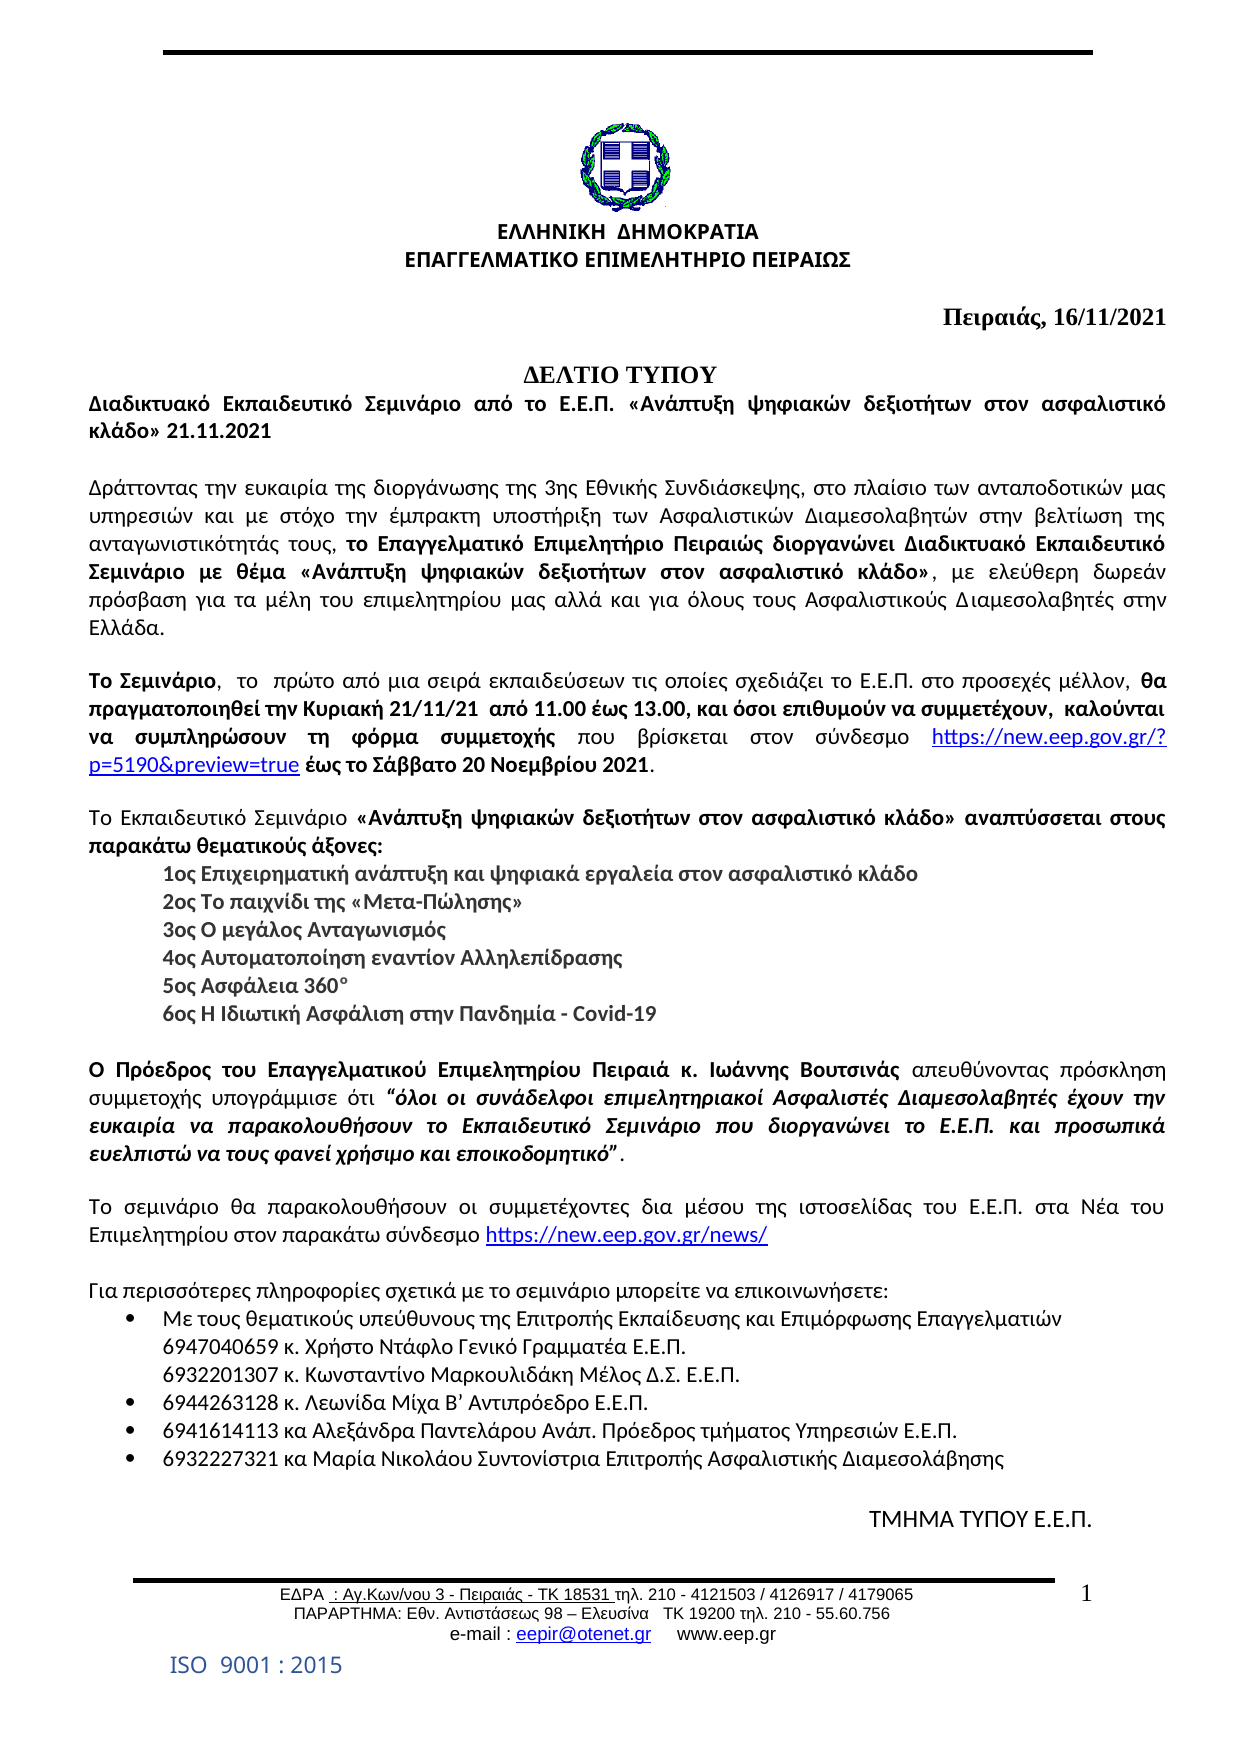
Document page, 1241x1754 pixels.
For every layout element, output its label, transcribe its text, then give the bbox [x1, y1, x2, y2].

subtitle Δράττοντας την ευκαιρία της διοργάνωσης της 3ης Εθνικής Συνδιάσκεψης, στο πλαίσιο των ανταποδοτικών μας υπηρεσιών και με στόχο την έμπρακτη υποστήριξη των Ασφαλιστικών Διαμεσολαβητών στην βελτίωση της ανταγωνιστικότητάς τους, το Επαγγελματικό Επιμελητήριο Πειραιώς διοργανώνει Διαδικτυακό Εκπαιδευτικό Σεμινάριο με θέμα «Ανάπτυξη ψηφιακών δεξιοτήτων στον ασφαλιστικό κλάδο», με ελεύθερη δωρεάν πρόσβαση για τα μέλη του επιμελητηρίου μας αλλά και για όλους τους Ασφαλιστικούς Διαμεσολαβητές στην Ελλάδα. [89, 473, 1167, 641]
subtitle 6947040659 κ. Χρήστο Ντάφλο Γενικό Γραμματέα Ε.Ε.Π. [162, 1332, 1167, 1360]
subtitle 6ος Η Ιδιωτική Ασφάλιση στην Πανδημία - Covid-19 [162, 999, 1167, 1027]
subtitle Το σεμινάριο θα παρακολουθήσουν οι συμμετέχοντες δια μέσου της ιστοσελίδας του Ε.Ε.Π. στα Νέα του Επιμελητηρίου στον παρακάτω σύνδεσμο https://new.eep.gov.gr/news/ [89, 1192, 1167, 1248]
subtitle 4ος Αυτοματοποίηση εναντίον Αλληλεπίδρασης [162, 943, 1167, 971]
subtitle Το Σεμινάριο, το πρώτο από μια σειρά εκπαιδεύσεων τις οποίες σχεδιάζει το Ε.Ε.Π. στο προσεχές μέλλον, θα πραγματοποιηθεί την Κυριακή 21/11/21 από 11.00 έως 13.00, και όσοι επιθυμούν να συμμετέχουν, καλούνται να συμπληρώσουν τη φόρμα συμμετοχής που βρίσκεται στον σύνδεσμο https://new.eep.gov.gr/?p=5190&preview=true έως το Σάββατο 20 Νοεμβρίου 2021. [89, 666, 1167, 778]
subtitle Πειραιάς, 16/11/2021 [162, 302, 1167, 331]
subtitle 5ος Ασφάλεια 360º [162, 971, 1167, 999]
subtitle Με τους θεματικούς υπεύθυνους της Επιτροπής Εκπαίδευσης και Επιμόρφωσης Επαγγελματιών [126, 1304, 1167, 1332]
text ΔΕΛΤΙΟ ΤΥΠΟΥ [103, 360, 1137, 389]
subtitle Διαδικτυακό Εκπαιδευτικό Σεμινάριο από το Ε.Ε.Π. «Ανάπτυξη ψηφιακών δεξιοτήτων στον ασφαλιστικό κλάδο» 21.11.2021 [89, 389, 1167, 445]
picture [577, 105, 678, 217]
text ΕΠΑΓΓΕΛΜΑΤΙΚΟ ΕΠΙΜΕΛΗΤΗΡΙΟ ΠΕΙΡΑΙΩΣ [162, 245, 1093, 274]
subtitle ΤΜΗΜΑ ΤΥΠΟΥ Ε.Ε.Π. [103, 1503, 1093, 1533]
subtitle Ο Πρόεδρος του Επαγγελματικού Επιμελητηρίου Πειραιά κ. Ιωάννης Βουτσινάς απευθύνοντας πρόσκληση συμμετοχής υπογράμμισε ότι “όλοι οι συνάδελφοι επιμελητηριακοί Ασφαλιστές Διαμεσολαβητές έχουν την ευκαιρία να παρακολουθήσουν το Εκπαιδευτικό Σεμινάριο που διοργανώνει το Ε.Ε.Π. και προσωπικά ευελπιστώ να τους φανεί χρήσιμο και εποικοδομητικό”. [89, 1055, 1167, 1167]
subtitle ΕΛΛΗΝΙΚΗ ΔΗΜΟΚΡΑΤΙΑ [162, 217, 1093, 245]
subtitle 1ος Επιχειρηματική ανάπτυξη και ψηφιακά εργαλεία στον ασφαλιστικό κλάδο [162, 859, 1167, 887]
subtitle 6944263128 κ. Λεωνίδα Μίχα Β’ Αντιπρόεδρο Ε.Ε.Π. [126, 1388, 1167, 1416]
subtitle 3ος Ο μεγάλος Ανταγωνισμός [162, 915, 1167, 943]
subtitle Για περισσότερες πληροφορίες σχετικά με το σεμινάριο μπορείτε να επικοινωνήσετε: [89, 1276, 1167, 1304]
subtitle 6932201307 κ. Κωνσταντίνο Μαρκουλιδάκη Μέλος Δ.Σ. Ε.Ε.Π. [162, 1360, 1167, 1388]
subtitle Το Εκπαιδευτικό Σεμινάριο «Ανάπτυξη ψηφιακών δεξιοτήτων στον ασφαλιστικό κλάδο» αναπτύσσεται στους παρακάτω θεματικούς άξονες: [89, 803, 1167, 859]
subtitle 6932227321 κα Μαρία Νικολάου Συντονίστρια Επιτροπής Ασφαλιστικής Διαμεσολάβησης [126, 1444, 1167, 1472]
subtitle 6941614113 κα Αλεξάνδρα Παντελάρου Ανάπ. Πρόεδρος τμήματος Υπηρεσιών Ε.Ε.Π. [126, 1416, 1167, 1444]
subtitle 2ος Το παιχνίδι της «Μετα-Πώλησης» [162, 887, 1167, 915]
